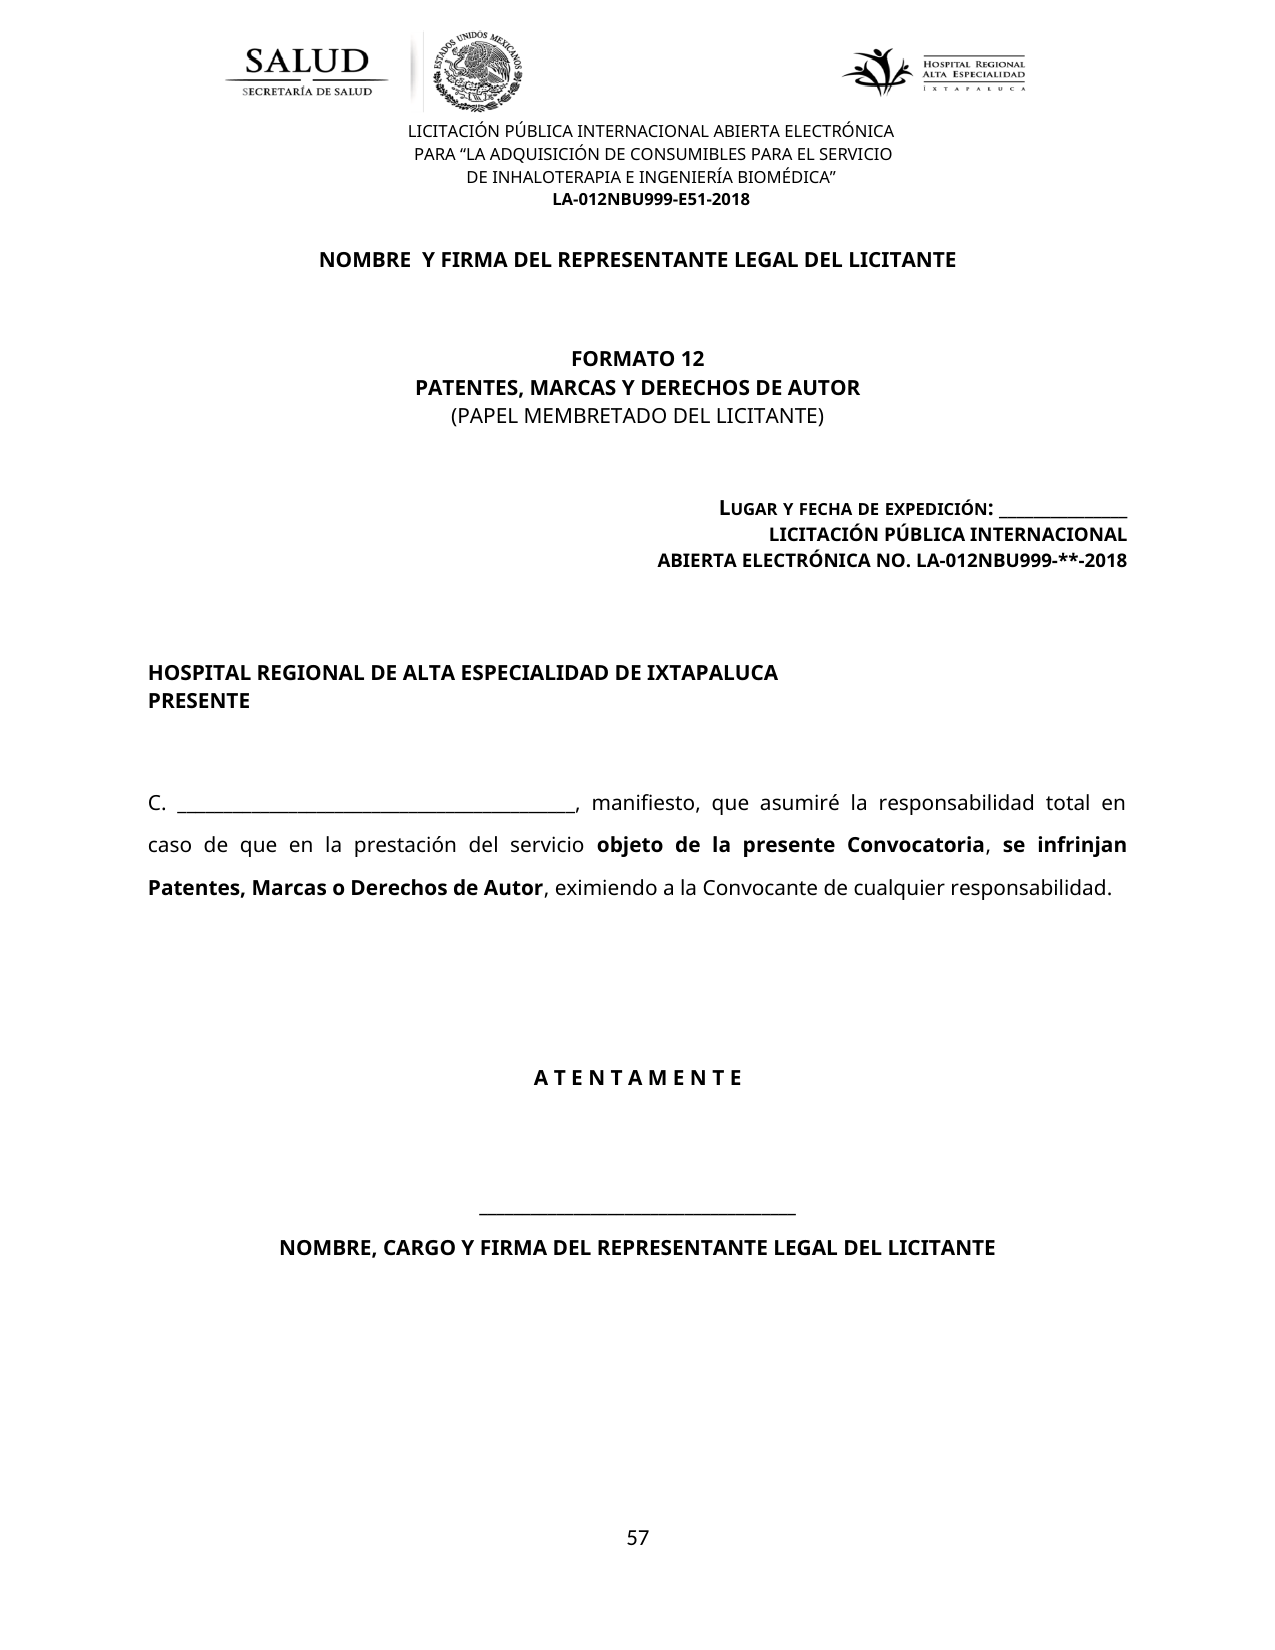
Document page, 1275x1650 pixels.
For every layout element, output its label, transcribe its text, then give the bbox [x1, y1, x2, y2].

text _____________________________________ [148, 1190, 1127, 1219]
text NOMBRE Y FIRMA DEL REPRESENTANTE LEGAL DEL LICITANTE [148, 202, 1127, 273]
text HOSPITAL REGIONAL DE ALTA ESPECIALIDAD DE IXTAPALUCA [148, 658, 1127, 686]
text FORMATO 12 [148, 344, 1127, 373]
text PRESENTE [148, 686, 1127, 715]
text PATENTES, MARCAS Y DERECHOS DE AUTOR [148, 373, 1127, 401]
text LICITACIÓN PÚBLICA INTERNACIONAL [148, 521, 1127, 547]
text ABIERTA ELECTRÓNICA NO. LA-012NBU999-**-2018 [148, 547, 1127, 572]
text Lugar y fecha de expedición: _______________ [148, 493, 1127, 521]
text (PAPEL MEMBRETADO DEL LICITANTE) [148, 401, 1127, 429]
text NOMBRE, CARGO Y FIRMA DEL REPRESENTANTE LEGAL DEL LICITANTE [148, 1233, 1127, 1261]
text C. ___________________________________________, manifiesto, que asumiré la responsabilidad total en caso de que en la prestación del servicio objeto de la presente Convocatoria, se infrinjan Patentes, Marcas o Derechos de Autor, eximiendo a la Convocante de cualquier responsabilidad. [148, 788, 1127, 902]
text A T E N T A M E N T E [148, 1063, 1127, 1092]
